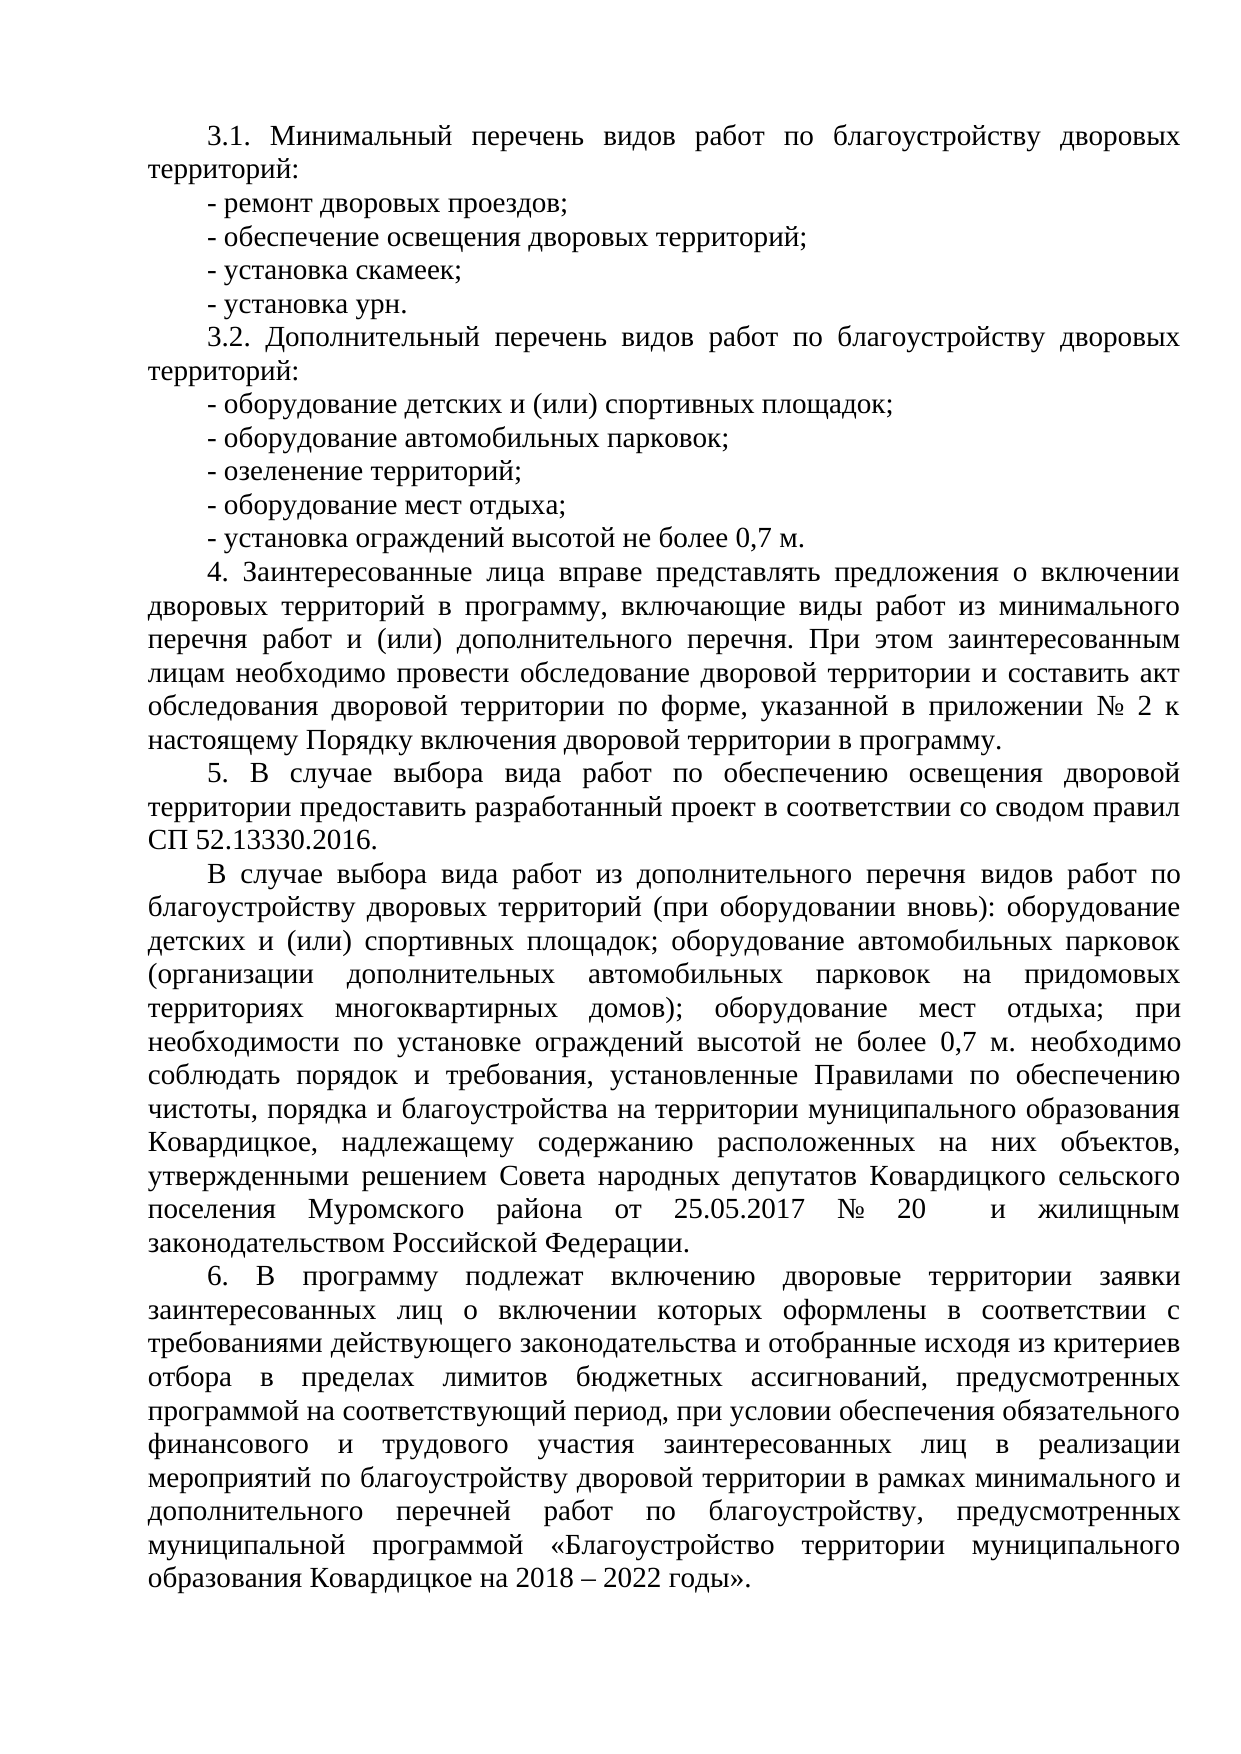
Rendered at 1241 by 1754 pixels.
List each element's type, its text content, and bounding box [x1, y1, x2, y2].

text - обеспечение освещения дворовых территорий; [148, 219, 1181, 252]
text 5. В случае выбора вида работ по обеспечению освещения дворовой территории предоставить разработанный проект в соответствии со сводом правил СП 52.13330.2016. [148, 755, 1181, 856]
text - установка ограждений высотой не более 0,7 м. [148, 521, 1181, 554]
text 4. Заинтересованные лица вправе представлять предложения о включении дворовых территорий в программу, включающие виды работ из минимального перечня работ и (или) дополнительного перечня. При этом заинтересованным лицам необходимо провести обследование дворовой территории и составить акт обследования дворовой территории по форме, указанной в приложении № 2 к настоящему Порядку включения дворовой территории в программу. [148, 554, 1181, 755]
text - озеленение территорий; [148, 453, 1181, 487]
text - установка урн. [148, 286, 1181, 319]
text - ремонт дворовых проездов; [148, 185, 1181, 219]
text - установка скамеек; [148, 252, 1181, 286]
text - оборудование мест отдыха; [148, 487, 1181, 521]
text В случае выбора вида работ из дополнительного перечня видов работ по благоустройству дворовых территорий (при оборудовании вновь): оборудование детских и (или) спортивных площадок; оборудование автомобильных парковок (организации дополнительных автомобильных парковок на придомовых территориях многоквартирных домов); оборудование мест отдыха; при необходимости по установке ограждений высотой не более 0,7 м. необходимо соблюдать порядок и требования, установленные Правилами по обеспечению чистоты, порядка и благоустройства на территории муниципального образования Ковардицкое, надлежащему содержанию расположенных на них объектов, утвержденными решением Совета народных депутатов Ковардицкого сельского поселения Муромского района от 25.05.2017 № 20 и жилищным законодательством Российской Федерации. [148, 856, 1181, 1258]
text - оборудование детских и (или) спортивных площадок; [148, 386, 1181, 420]
text 6. В программу подлежат включению дворовые территории заявки заинтересованных лиц о включении которых оформлены в соответствии с требованиями действующего законодательства и отобранные исходя из критериев отбора в пределах лимитов бюджетных ассигнований, предусмотренных программой на соответствующий период, при условии обеспечения обязательного финансового и трудового участия заинтересованных лиц в реализации мероприятий по благоустройству дворовой территории в рамках минимального и дополнительного перечней работ по благоустройству, предусмотренных муниципальной программой «Благоустройство территории муниципального образования Ковардицкое на 2018 – 2022 годы». [148, 1258, 1181, 1594]
text 3.1. Минимальный перечень видов работ по благоустройству дворовых территорий: [148, 118, 1181, 185]
text 3.2. Дополнительный перечень видов работ по благоустройству дворовых территорий: [148, 319, 1181, 386]
text - оборудование автомобильных парковок; [148, 420, 1181, 453]
